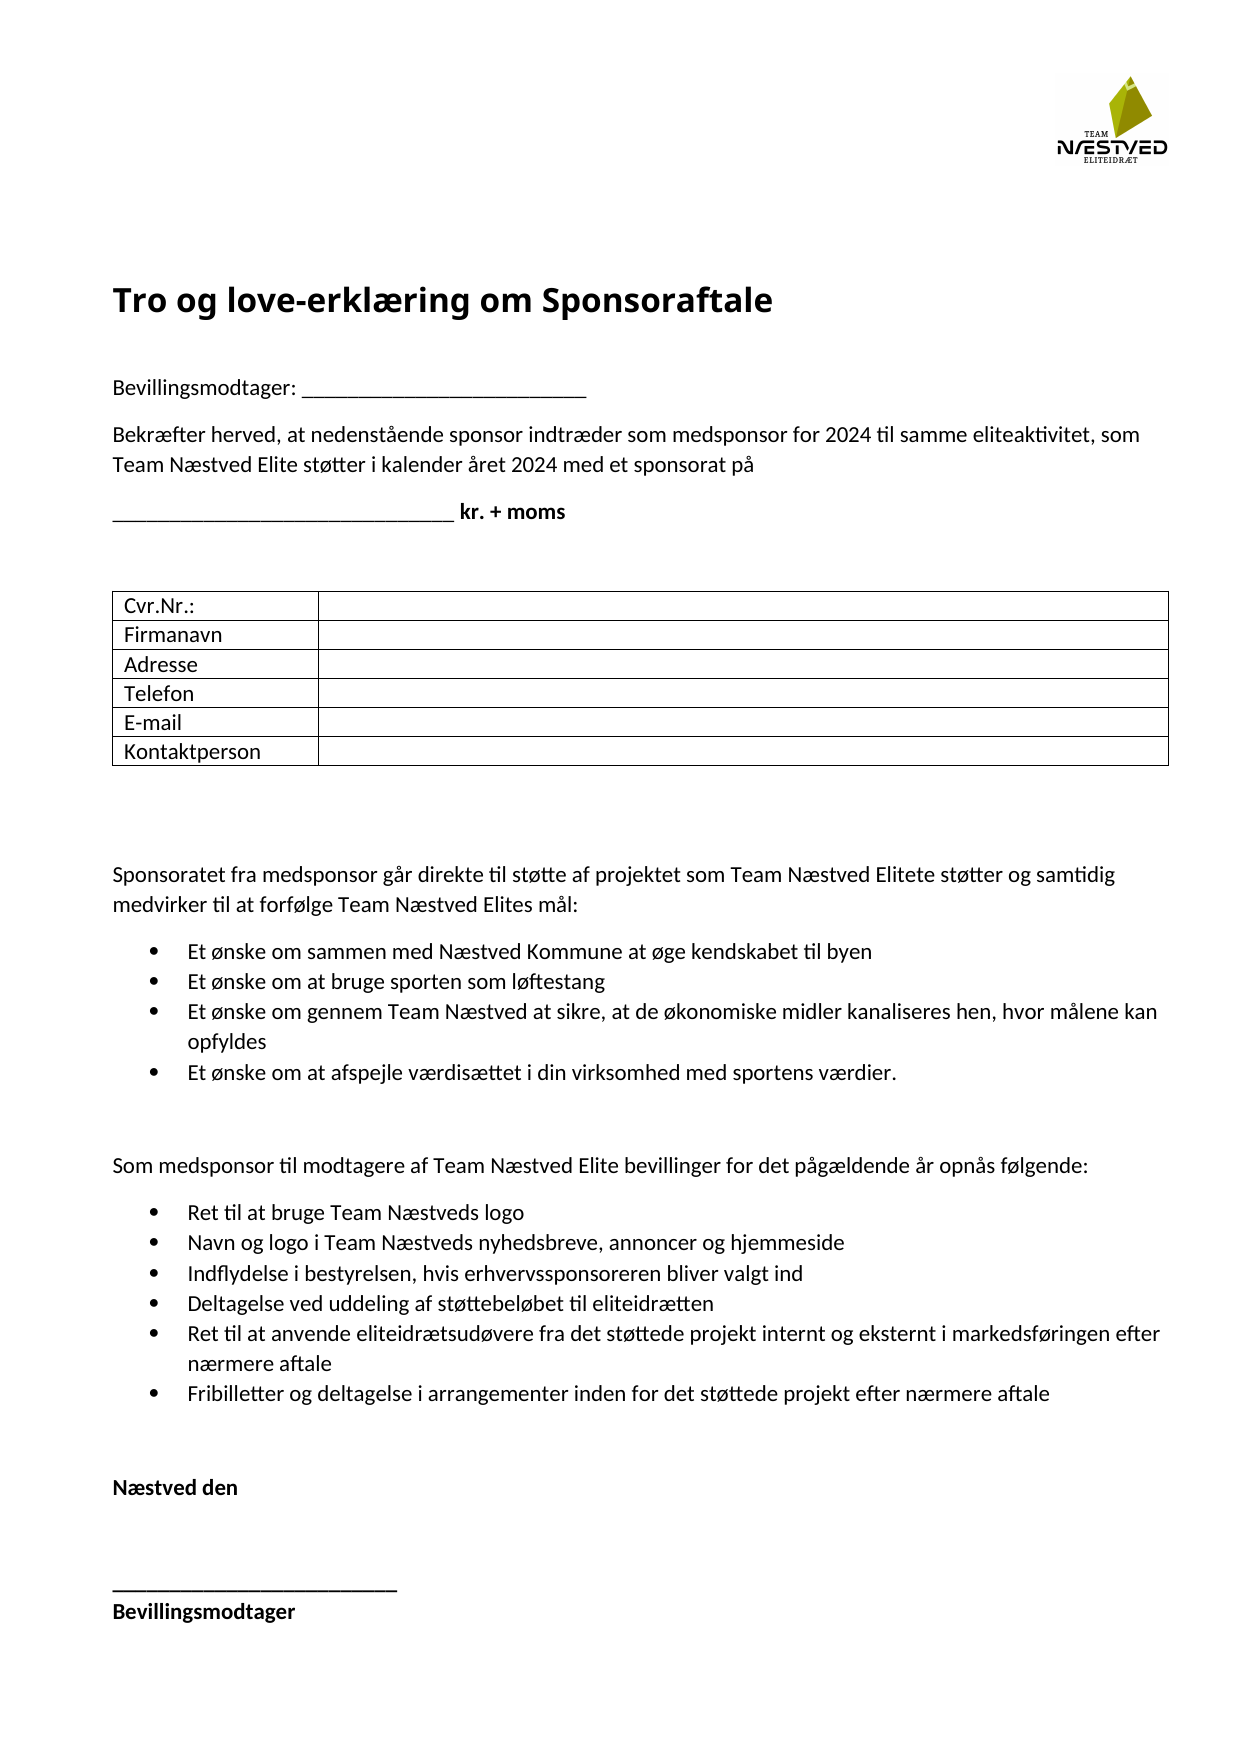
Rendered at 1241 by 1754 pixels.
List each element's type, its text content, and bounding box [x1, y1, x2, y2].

text Bevillingsmodtager: _________________________ [112, 373, 1169, 401]
picture [1055, 73, 1170, 166]
text Bekræfter herved, at nedenstående sponsor indtræder som medsponsor for 2024 til samme eliteaktivitet, som Team Næstved Elite støtter i kalender året 2024 med et sponsorat på [112, 420, 1169, 478]
list Fribilletter og deltagelse i arrangementer inden for det støttede projekt efter nærmere aftale [150, 1379, 1169, 1407]
table_cell Telefon [113, 679, 318, 707]
list Et ønske om at bruge sporten som løftestang [150, 967, 1169, 995]
text ______________________________ kr. + moms [112, 497, 1169, 525]
list Ret til at anvende eliteidrætsudøvere fra det støttede projekt internt og eksternt i markedsføringen efter nærmere aftale [150, 1319, 1169, 1377]
table_cell Firmanavn [113, 621, 318, 649]
table_header Cvr.Nr.: [113, 592, 318, 619]
list Et ønske om sammen med Næstved Kommune at øge kendskabet til byen [150, 937, 1169, 965]
table_cell E-mail [113, 708, 318, 736]
table_cell [319, 737, 1168, 765]
text _________________________ Bevillingsmodtager [112, 1567, 1169, 1625]
list Et ønske om at afspejle værdisættet i din virksomhed med sportens værdier. [150, 1058, 1169, 1086]
table_cell [319, 650, 1168, 678]
list Deltagelse ved uddeling af støttebeløbet til eliteidrætten [150, 1289, 1169, 1317]
list Et ønske om gennem Team Næstved at sikre, at de økonomiske midler kanaliseres hen, hvor målene kan opfyldes [150, 997, 1169, 1055]
text Sponsoratet fra medsponsor går direkte til støtte af projektet som Team Næstved Elitete støtter og samtidig medvirker til at forfølge Team Næstved Elites mål: [112, 860, 1169, 918]
list Navn og logo i Team Næstveds nyhedsbreve, annoncer og hjemmeside [150, 1228, 1169, 1256]
table_cell [319, 679, 1168, 707]
text Som medsponsor til modtagere af Team Næstved Elite bevillinger for det pågældende år opnås følgende: [112, 1151, 1169, 1179]
table_cell Kontaktperson [113, 737, 318, 765]
table_cell [319, 708, 1168, 736]
table_cell [319, 621, 1168, 649]
text Næstved den [112, 1473, 1169, 1501]
list Ret til at bruge Team Næstveds logo [150, 1198, 1169, 1226]
table_header [319, 592, 1168, 619]
list Indflydelse i bestyrelsen, hvis erhvervssponsoreren bliver valgt ind [150, 1259, 1169, 1287]
subtitle Tro og love-erklæring om Sponsoraftale [112, 277, 1169, 322]
table_cell Adresse [113, 650, 318, 678]
